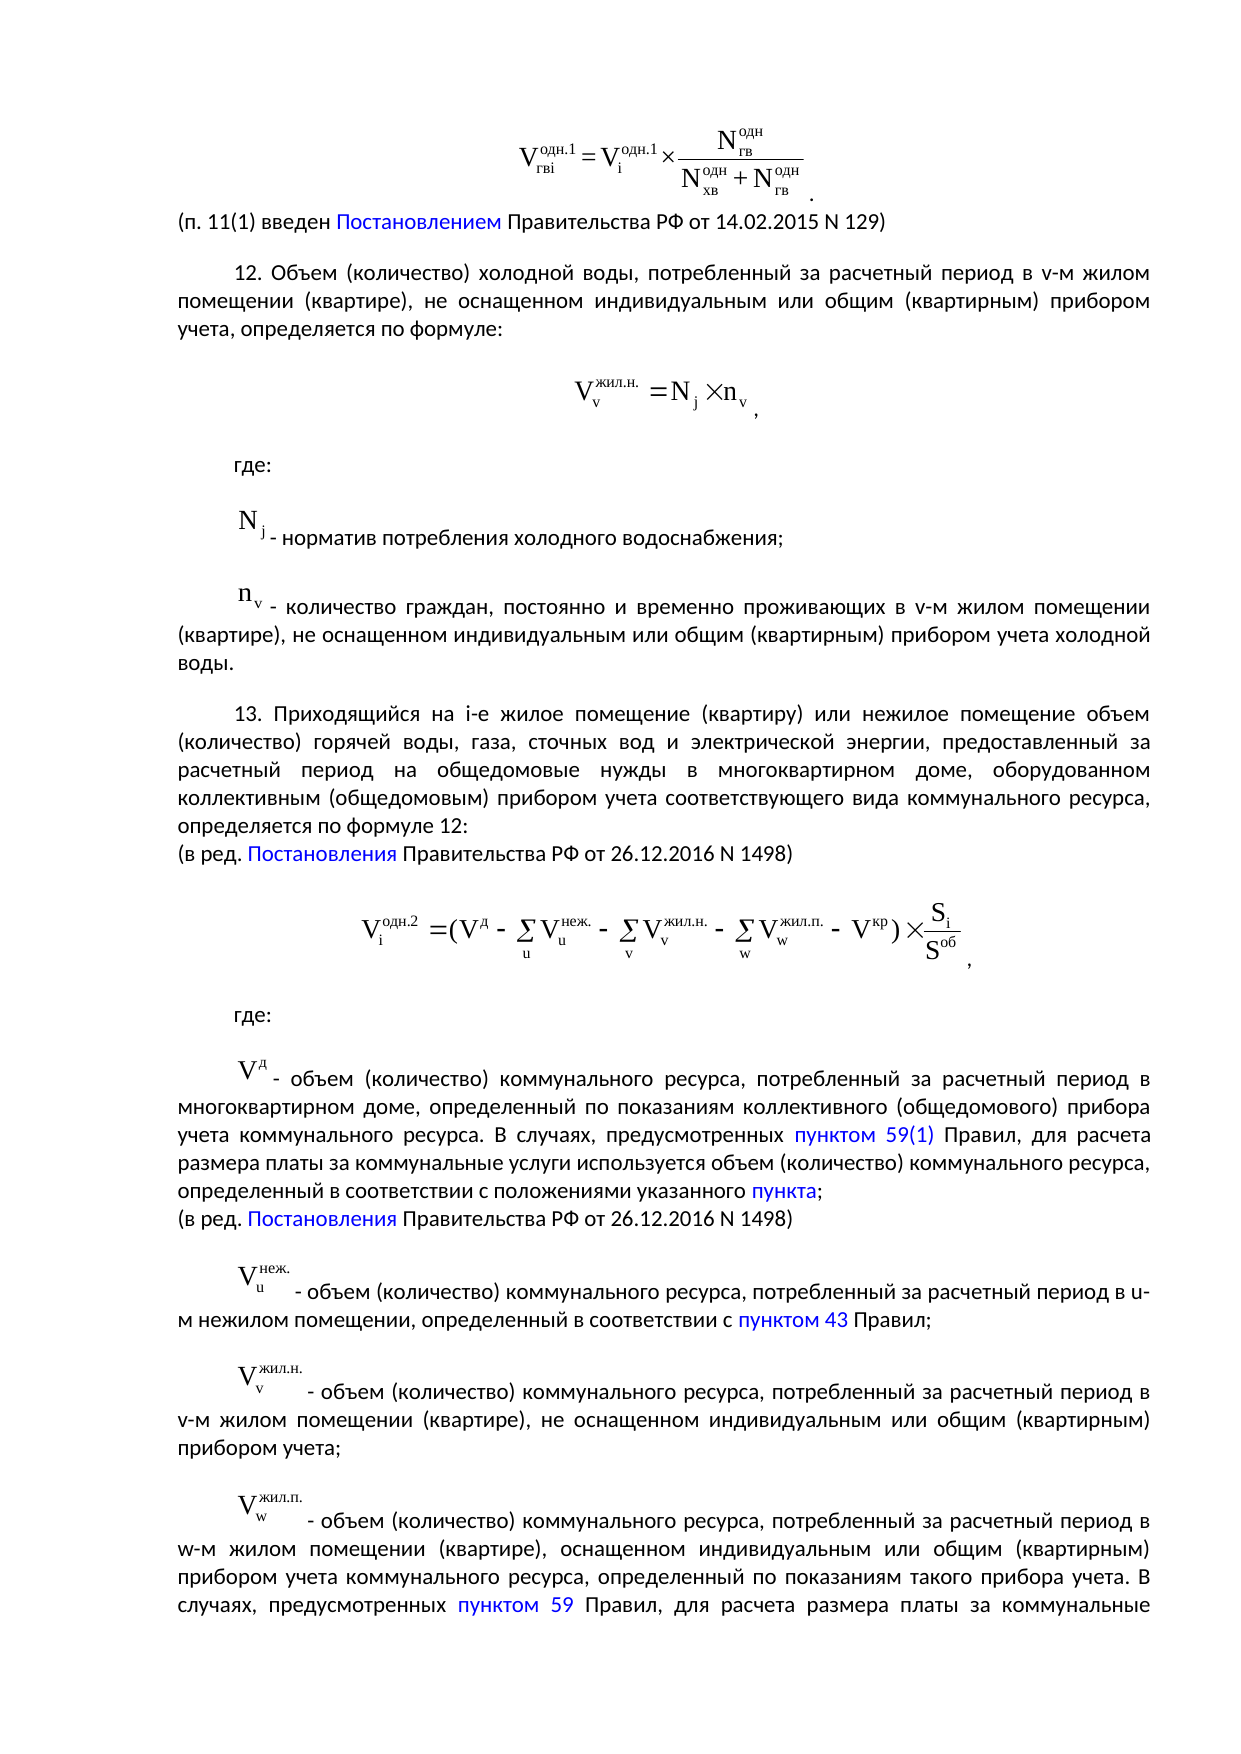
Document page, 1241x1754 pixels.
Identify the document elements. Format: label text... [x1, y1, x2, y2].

text - количество граждан, постоянно и временно проживающих в v-м жилом помещении (квартире), не оснащенном индивидуальным или общим (квартирным) прибором учета холодной воды. [177, 574, 1152, 676]
text где: [177, 451, 1152, 478]
text 13. Приходящийся на i-е жилое помещение (квартиру) или нежилое помещение объем (количество) горячей воды, газа, сточных вод и электрической энергии, предоставленный за расчетный период на общедомовые нужды в многоквартирном доме, оборудованном коллективным (общедомовым) прибором учета соответствующего вида коммунального ресурса, определяется по формуле 12: [177, 699, 1152, 839]
text где: [177, 1000, 1152, 1028]
text . [177, 118, 1152, 207]
text - объем (количество) коммунального ресурса, потребленный за расчетный период в u-м нежилом помещении, определенный в соответствии с пунктом 43 Правил; [177, 1255, 1152, 1333]
text , [177, 896, 1152, 972]
text - объем (количество) коммунального ресурса, потребленный за расчетный период в v-м жилом помещении (квартире), не оснащенном индивидуальным или общим (квартирным) прибором учета; [177, 1356, 1152, 1462]
text 12. Объем (количество) холодной воды, потребленный за расчетный период в v-м жилом помещении (квартире), не оснащенном индивидуальным или общим (квартирным) прибором учета, определяется по формуле: [177, 258, 1152, 342]
text - норматив потребления холодного водоснабжения; [177, 501, 1152, 551]
text - объем (количество) коммунального ресурса, потребленный за расчетный период в многоквартирном доме, определенный по показаниям коллективного (общедомового) прибора учета коммунального ресурса. В случаях, предусмотренных пунктом 59(1) Правил, для расчета размера платы за коммунальные услуги используется объем (количество) коммунального ресурса, определенный в соответствии с положениями указанного пункта; [177, 1051, 1152, 1204]
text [177, 1484, 1152, 1618]
text (п. 11(1) введен Постановлением Правительства РФ от 14.02.2015 N 129) [177, 207, 1152, 235]
text (в ред. Постановления Правительства РФ от 26.12.2016 N 1498) [177, 839, 1152, 867]
text , [177, 370, 1152, 422]
text (в ред. Постановления Правительства РФ от 26.12.2016 N 1498) [177, 1204, 1152, 1232]
